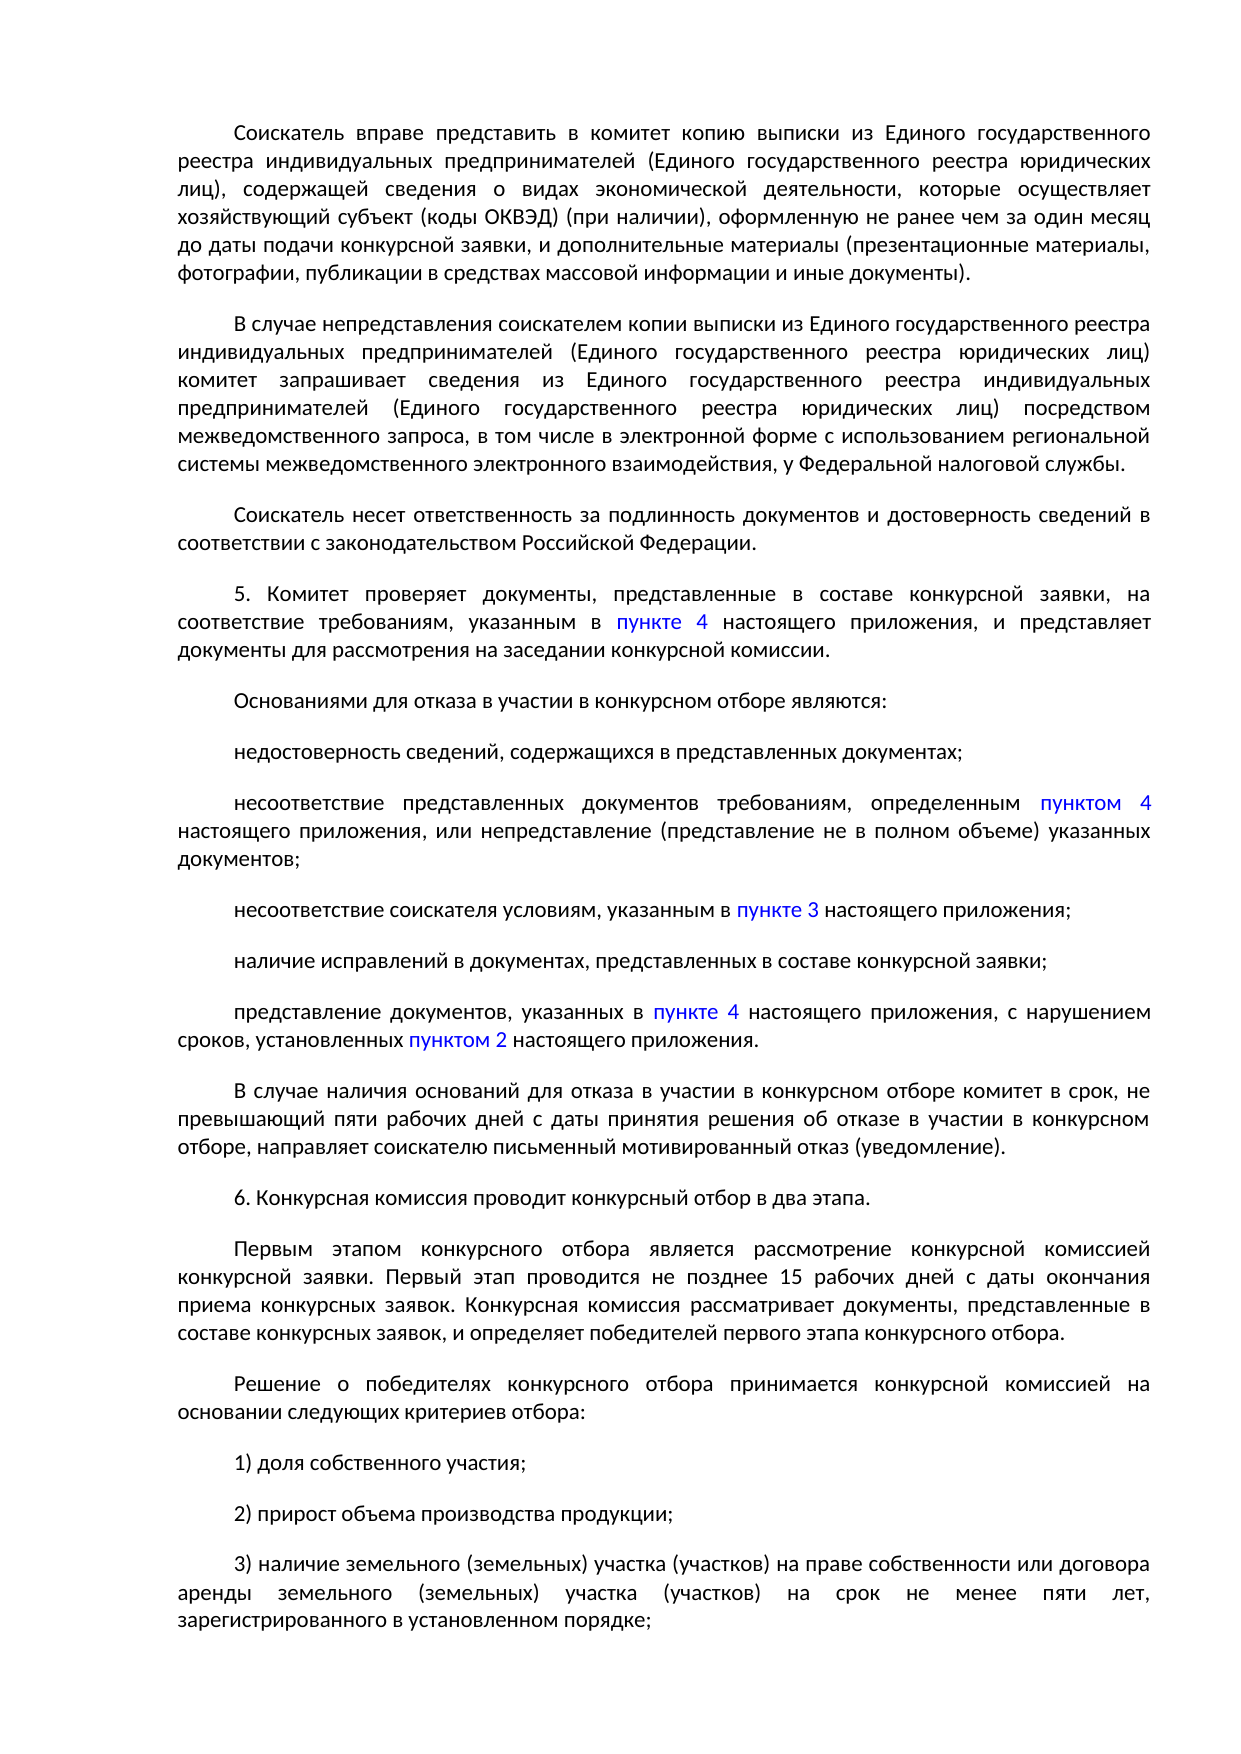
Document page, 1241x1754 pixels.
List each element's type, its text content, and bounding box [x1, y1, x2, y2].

text 3) наличие земельного (земельных) участка (участков) на праве собственности или договора аренды земельного (земельных) участка (участков) на срок не менее пяти лет, зарегистрированного в установленном порядке; [177, 1549, 1152, 1634]
text несоответствие соискателя условиям, указанным в пункте 3 настоящего приложения; [177, 895, 1152, 923]
text несоответствие представленных документов требованиям, определенным пунктом 4 настоящего приложения, или непредставление (представление не в полном объеме) указанных документов; [177, 788, 1152, 872]
text Решение о победителях конкурсного отбора принимается конкурсной комиссией на основании следующих критериев отбора: [177, 1369, 1152, 1425]
text Соискатель вправе представить в комитет копию выписки из Единого государственного реестра индивидуальных предпринимателей (Единого государственного реестра юридических лиц), содержащей сведения о видах экономической деятельности, которые осуществляет хозяйствующий субъект (коды ОКВЭД) (при наличии), оформленную не ранее чем за один месяц до даты подачи конкурсной заявки, и дополнительные материалы (презентационные материалы, фотографии, публикации в средствах массовой информации и иные документы). [177, 118, 1152, 286]
text Соискатель несет ответственность за подлинность документов и достоверность сведений в соответствии с законодательством Российской Федерации. [177, 500, 1152, 556]
text 2) прирост объема производства продукции; [177, 1499, 1152, 1527]
text Основаниями для отказа в участии в конкурсном отборе являются: [177, 686, 1152, 714]
text Первым этапом конкурсного отбора является рассмотрение конкурсной комиссией конкурсной заявки. Первый этап проводится не позднее 15 рабочих дней с даты окончания приема конкурсных заявок. Конкурсная комиссия рассматривает документы, представленные в составе конкурсных заявок, и определяет победителей первого этапа конкурсного отбора. [177, 1234, 1152, 1346]
text наличие исправлений в документах, представленных в составе конкурсной заявки; [177, 946, 1152, 974]
text представление документов, указанных в пункте 4 настоящего приложения, с нарушением сроков, установленных пунктом 2 настоящего приложения. [177, 997, 1152, 1053]
text В случае наличия оснований для отказа в участии в конкурсном отборе комитет в срок, не превышающий пяти рабочих дней с даты принятия решения об отказе в участии в конкурсном отборе, направляет соискателю письменный мотивированный отказ (уведомление). [177, 1076, 1152, 1160]
text 1) доля собственного участия; [177, 1448, 1152, 1476]
text 6. Конкурсная комиссия проводит конкурсный отбор в два этапа. [177, 1183, 1152, 1211]
text В случае непредставления соискателем копии выписки из Единого государственного реестра индивидуальных предпринимателей (Единого государственного реестра юридических лиц) комитет запрашивает сведения из Единого государственного реестра индивидуальных предпринимателей (Единого государственного реестра юридических лиц) посредством межведомственного запроса, в том числе в электронной форме с использованием региональной системы межведомственного электронного взаимодействия, у Федеральной налоговой службы. [177, 309, 1152, 477]
text 5. Комитет проверяет документы, представленные в составе конкурсной заявки, на соответствие требованиям, указанным в пункте 4 настоящего приложения, и представляет документы для рассмотрения на заседании конкурсной комиссии. [177, 579, 1152, 663]
text недостоверность сведений, содержащихся в представленных документах; [177, 737, 1152, 765]
